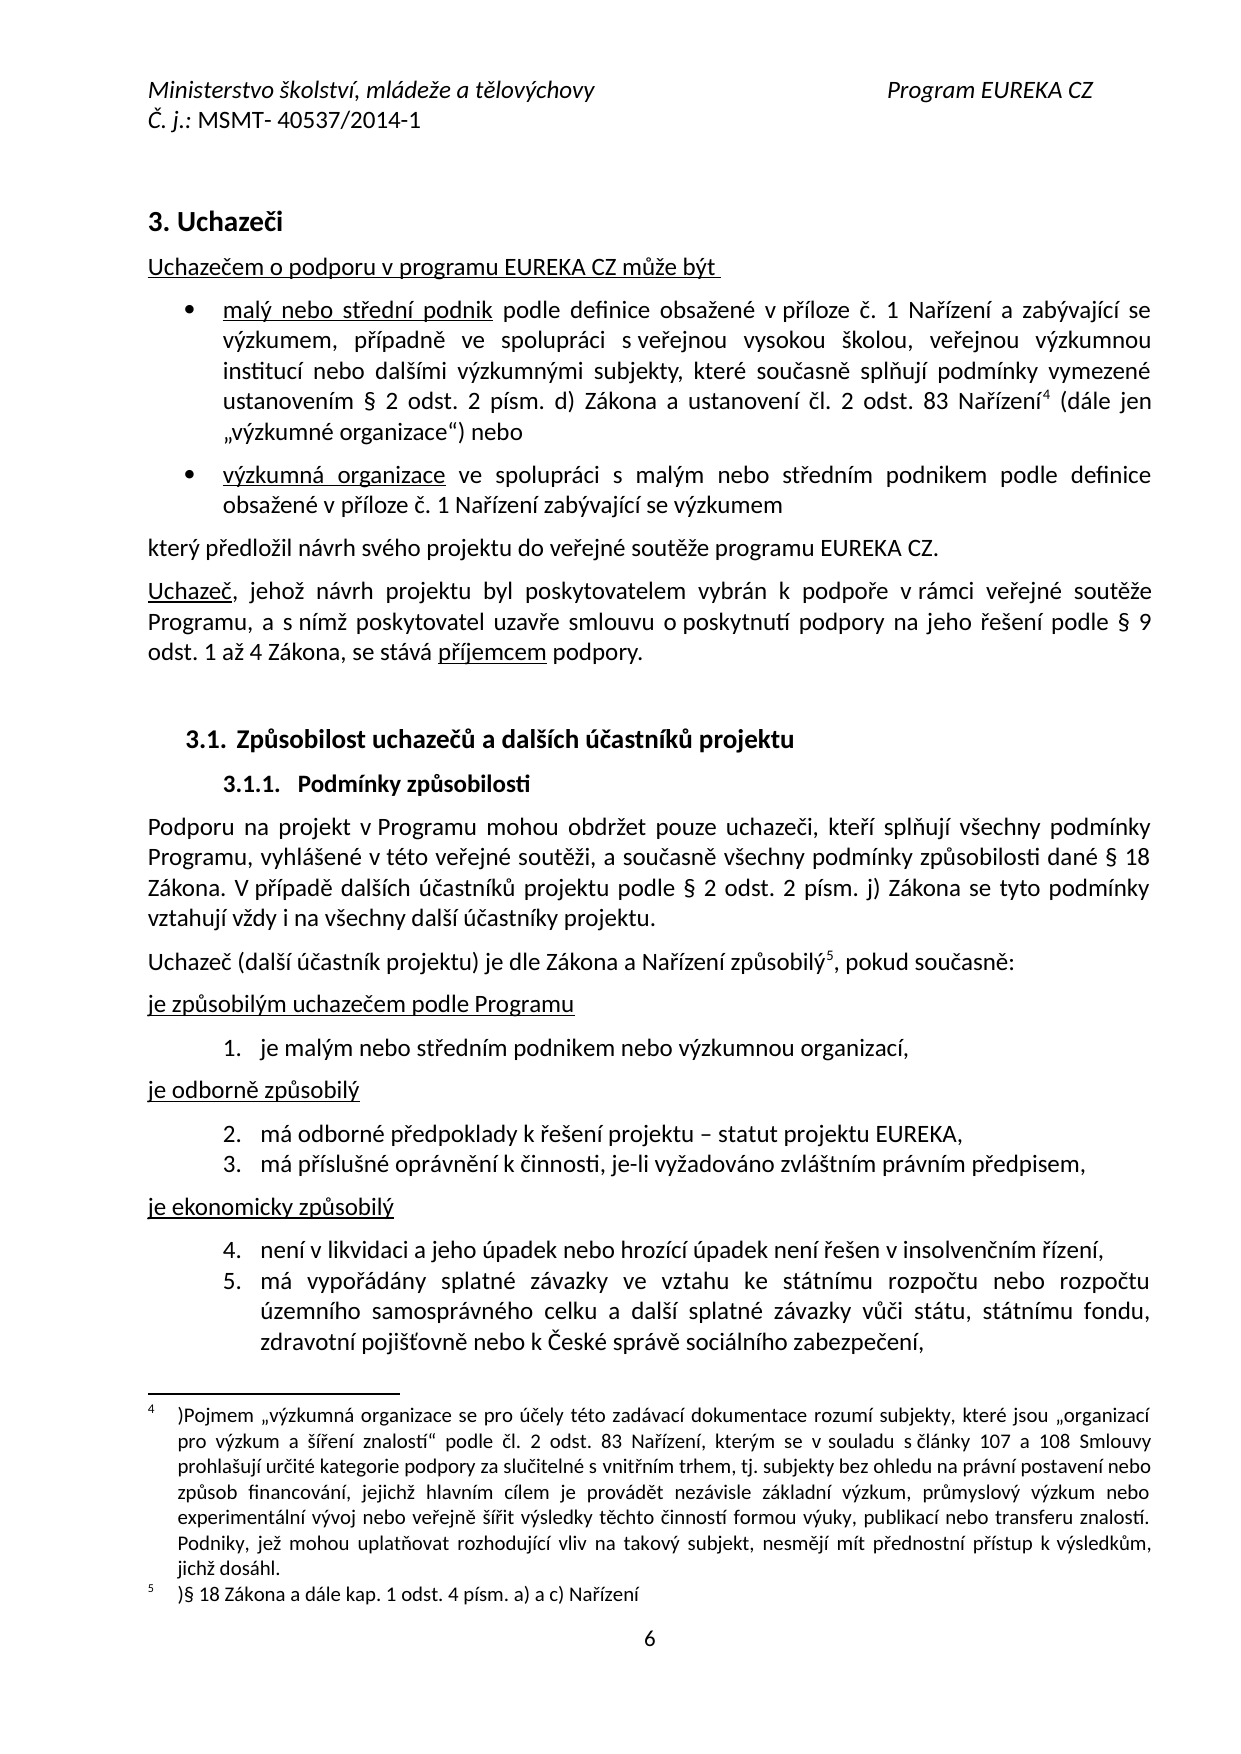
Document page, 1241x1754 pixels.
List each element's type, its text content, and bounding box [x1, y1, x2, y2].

list není v likvidaci a jeho úpadek nebo hrozící úpadek není řešen v insolvenčním řízení, [223, 1234, 1152, 1265]
subtitle Způsobilost uchazečů a dalších účastníků projektu [185, 722, 1152, 756]
subtitle 3. Uchazeči [148, 203, 1152, 238]
list má odborné předpoklady k řešení projektu – statut projektu EUREKA, [223, 1118, 1152, 1148]
text Uchazeč (další účastník projektu) je dle Zákona a Nařízení způsobilý, pokud současně: [148, 946, 1152, 976]
text Uchazeč, jehož návrh projektu byl poskytovatelem vybrán k podpoře v rámci veřejné soutěže Programu, a s nímž poskytovatel uzavře smlouvu o poskytnutí podpory na jeho řešení podle § 9 odst. 1 až 4 Zákona, se stává příjemcem podpory. [148, 575, 1152, 667]
subtitle Podmínky způsobilosti [223, 768, 1152, 798]
text je odborně způsobilý [148, 1075, 1152, 1105]
text Uchazečem o podporu v programu EUREKA CZ může být [148, 251, 1152, 281]
list je malým nebo středním podnikem nebo výzkumnou organizací, [223, 1032, 1152, 1062]
text Podporu na projekt v Programu mohou obdržet pouze uchazeči, kteří splňují všechny podmínky Programu, vyhlášené v této veřejné soutěži, a současně všechny podmínky způsobilosti dané § 18 Zákona. V případě dalších účastníků projektu podle § 2 odst. 2 písm. j) Zákona se tyto podmínky vztahují vždy i na všechny další účastníky projektu. [148, 811, 1152, 933]
list výzkumná organizace ve spolupráci s malým nebo středním podnikem podle definice obsažené v příloze č. 1 Nařízení zabývající se výzkumem [185, 459, 1152, 520]
list malý nebo střední podnik podle definice obsažené v příloze č. 1 Nařízení a zabývající se výzkumem, případně ve spolupráci s veřejnou vysokou školou, veřejnou výzkumnou institucí nebo dalšími výzkumnými subjekty, které současně splňují podmínky vymezené ustanovením § 2 odst. 2 písm. d) Zákona a ustanovení čl. 2 odst. 83 Nařízení (dále jen „výzkumné organizace“) nebo [185, 294, 1152, 446]
text je ekonomicky způsobilý [148, 1191, 1152, 1222]
list má příslušné oprávnění k činnosti, je-li vyžadováno zvláštním právním předpisem, [223, 1148, 1152, 1179]
list má vypořádány splatné závazky ve vztahu ke státnímu rozpočtu nebo rozpočtu územního samosprávného celku a další splatné závazky vůči státu, státnímu fondu, zdravotní pojišťovně nebo k České správě sociálního zabezpečení, [223, 1265, 1152, 1356]
text je způsobilým uchazečem podle Programu [148, 989, 1152, 1019]
text který předložil návrh svého projektu do veřejné soutěže programu EUREKA CZ. [148, 532, 1152, 563]
